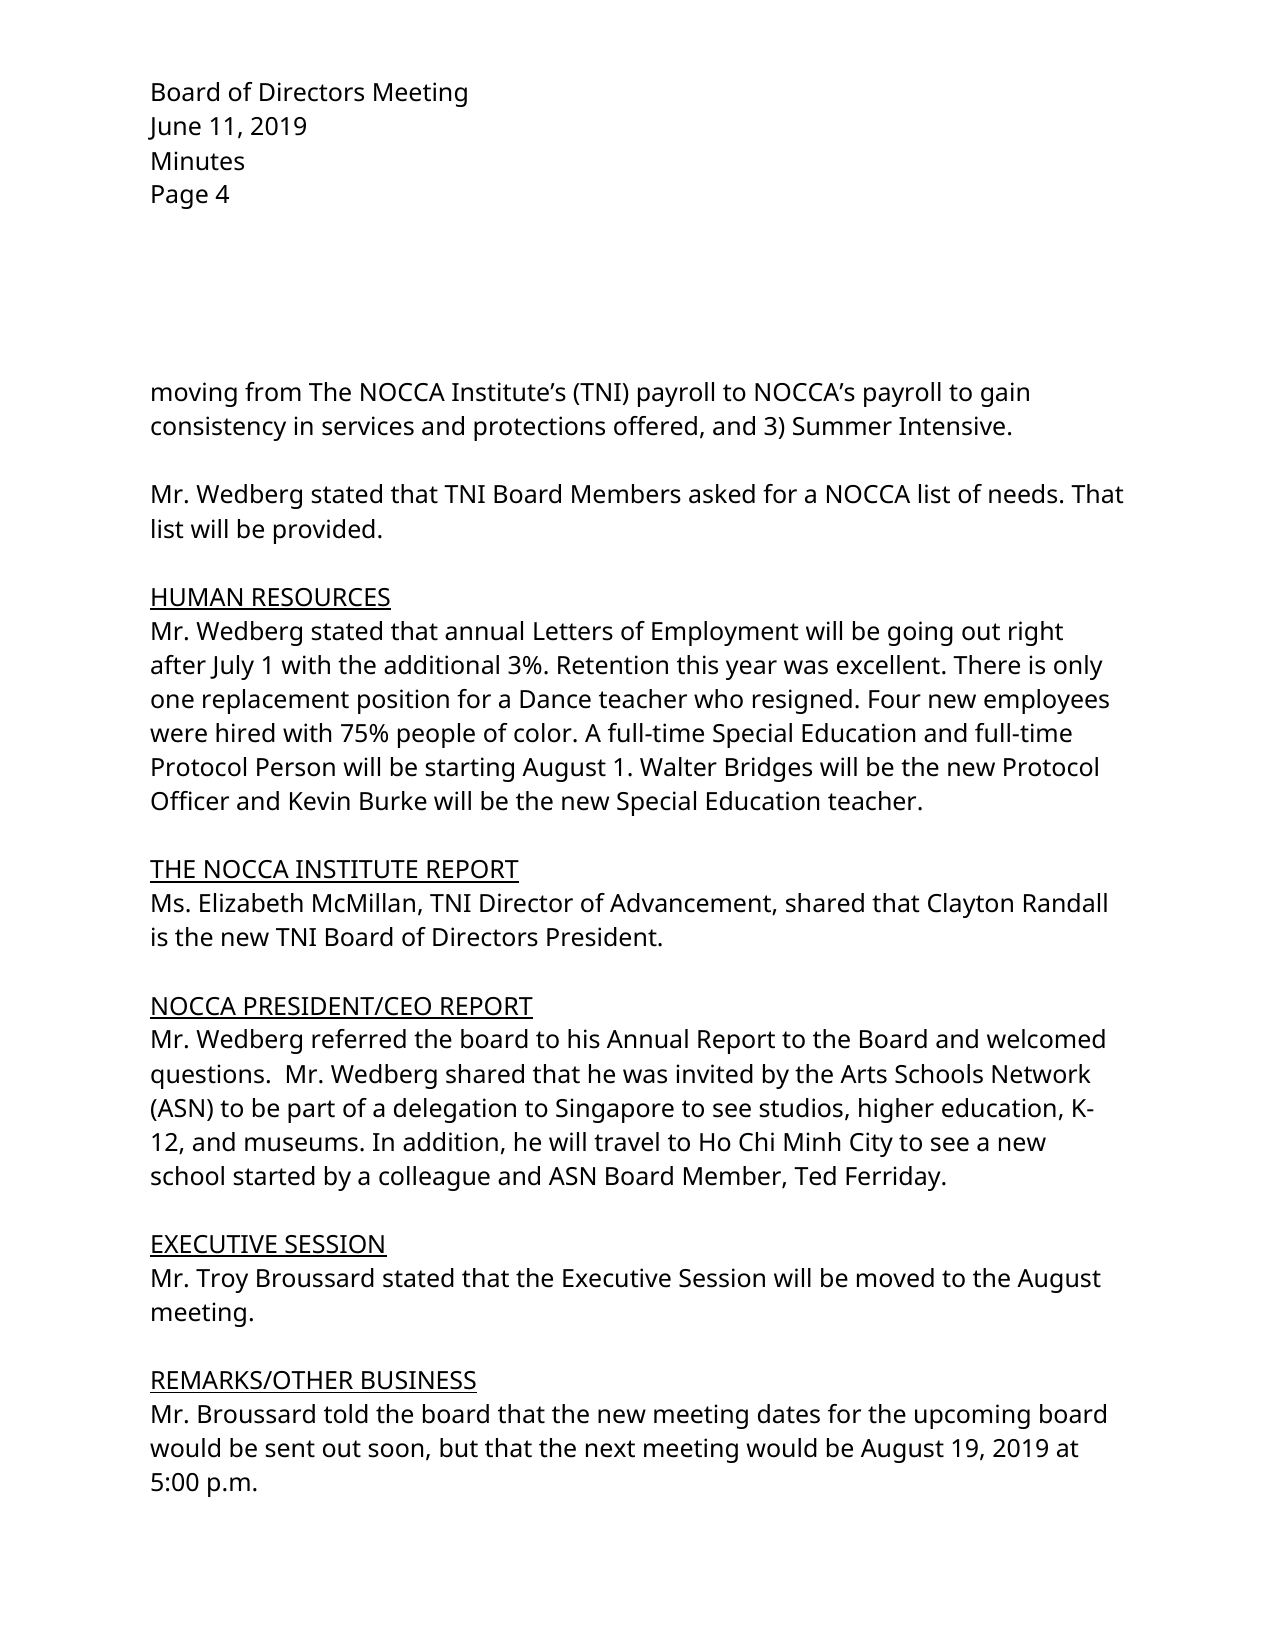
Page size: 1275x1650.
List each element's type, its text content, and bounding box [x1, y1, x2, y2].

text REMARKS/OTHER BUSINESS [150, 1363, 1125, 1397]
text Ms. Elizabeth McMillan, TNI Director of Advancement, shared that Clayton Randall is the new TNI Board of Directors President. [150, 886, 1125, 954]
text THE NOCCA INSTITUTE REPORT [150, 852, 1125, 886]
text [150, 375, 1125, 443]
text EXECUTIVE SESSION [150, 1227, 1125, 1261]
text Mr. Wedberg stated that TNI Board Members asked for a NOCCA list of needs. That list will be provided. [150, 477, 1125, 545]
text NOCCA PRESIDENT/CEO REPORT [150, 988, 1125, 1022]
text HUMAN RESOURCES [150, 579, 1125, 613]
text Mr. Wedberg stated that annual Letters of Employment will be going out right after July 1 with the additional 3%. Retention this year was excellent. There is only one replacement position for a Dance teacher who resigned. Four new employees were hired with 75% people of color. A full-time Special Education and full-time Protocol Person will be starting August 1. Walter Bridges will be the new Protocol Officer and Kevin Burke will be the new Special Education teacher. [150, 613, 1125, 818]
text Mr. Troy Broussard stated that the Executive Session will be moved to the August meeting. [150, 1261, 1125, 1329]
text Mr. Wedberg referred the board to his Annual Report to the Board and welcomed questions. Mr. Wedberg shared that he was invited by the Arts Schools Network (ASN) to be part of a delegation to Singapore to see studios, higher education, K-12, and museums. In addition, he will travel to Ho Chi Minh City to see a new school started by a colleague and ASN Board Member, Ted Ferriday. [150, 1022, 1125, 1192]
text Mr. Broussard told the board that the new meeting dates for the upcoming board would be sent out soon, but that the next meeting would be August 19, 2019 at 5:00 p.m. [150, 1397, 1125, 1499]
